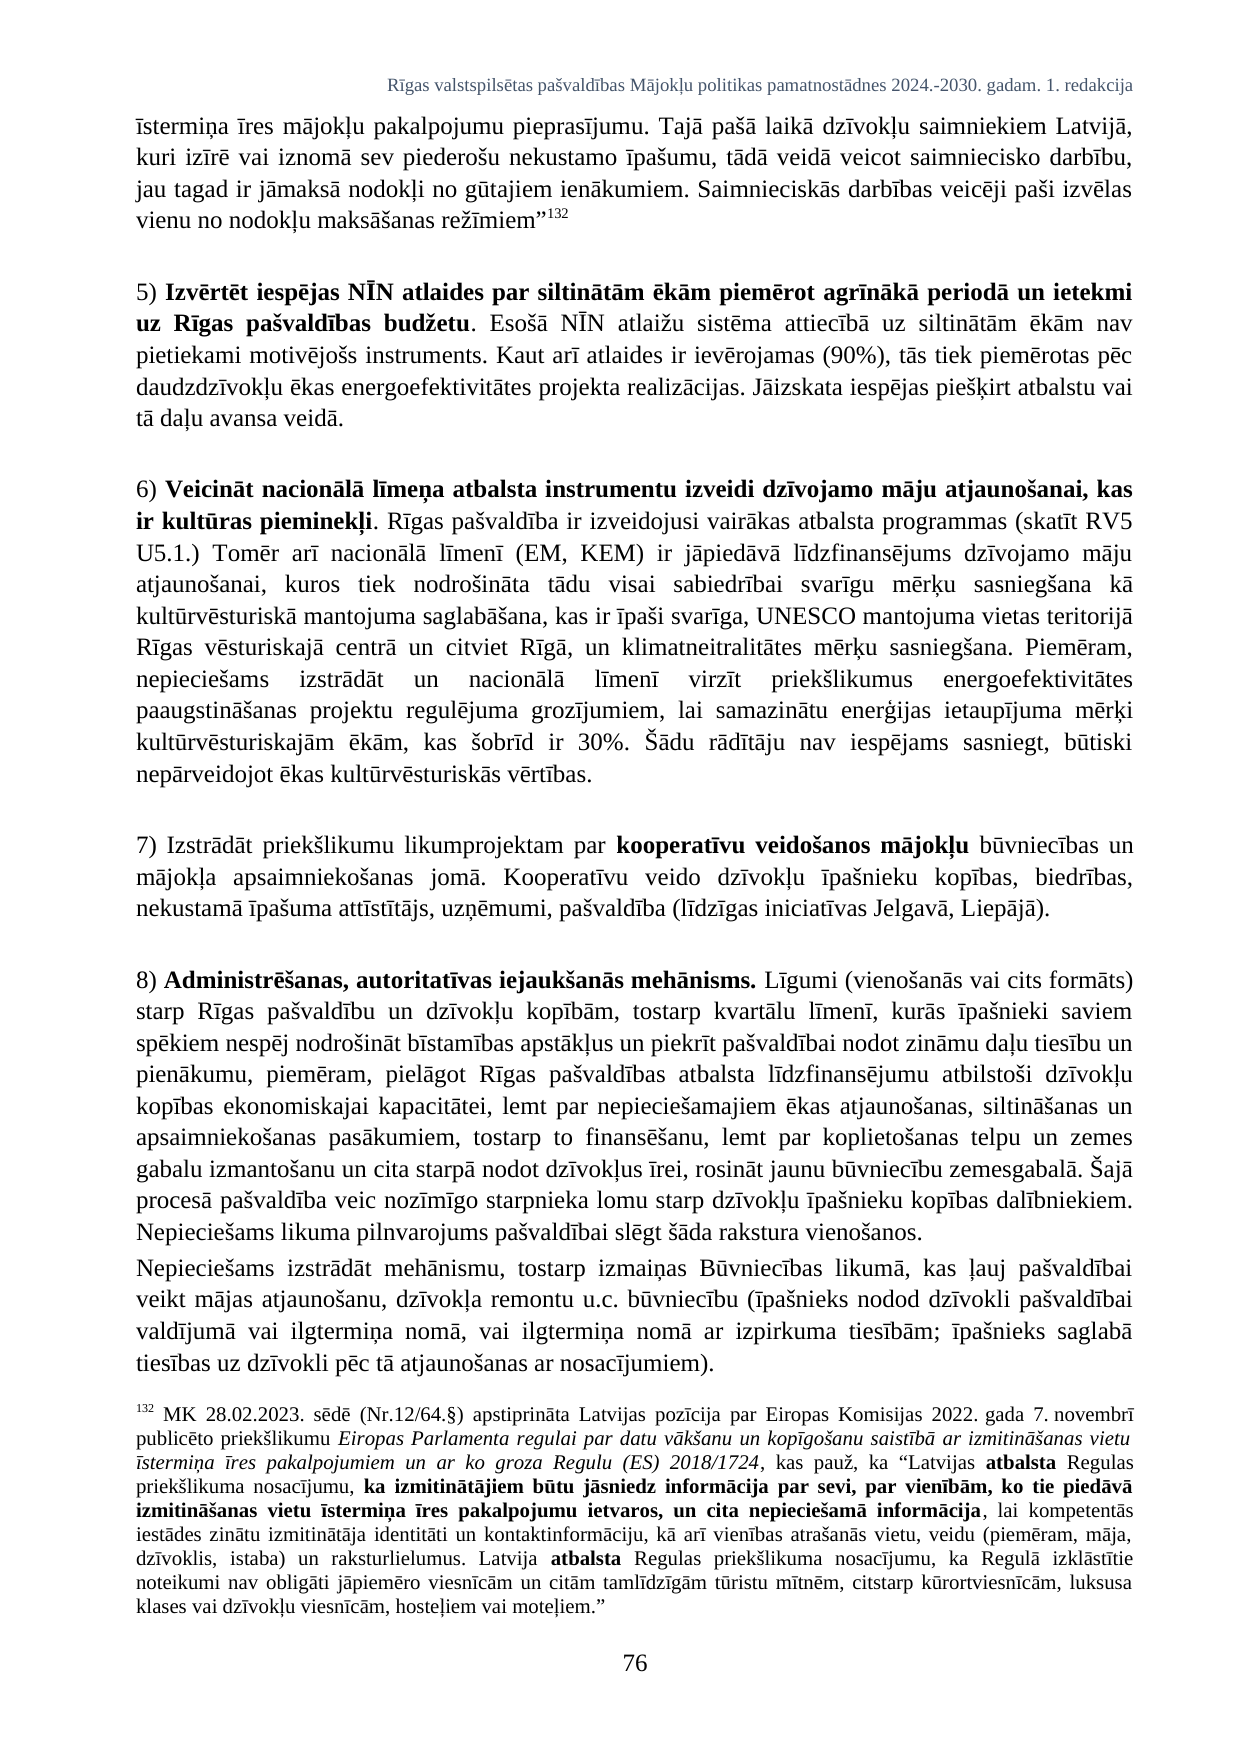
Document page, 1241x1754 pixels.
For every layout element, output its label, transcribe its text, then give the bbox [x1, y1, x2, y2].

text 8) Administrēšanas, autoritatīvas iejaukšanās mehānisms. Līgumi (vienošanās vai cits formāts) starp Rīgas pašvaldību un dzīvokļu kopībām, tostarp kvartālu līmenī, kurās īpašnieki saviem spēkiem nespēj nodrošināt bīstamības apstākļus un piekrīt pašvaldībai nodot zināmu daļu tiesību un pienākumu, piemēram, pielāgot Rīgas pašvaldības atbalsta līdzfinansējumu atbilstoši dzīvokļu kopības ekonomiskajai kapacitātei, lemt par nepieciešamajiem ēkas atjaunošanas, siltināšanas un apsaimniekošanas pasākumiem, tostarp to finansēšanu, lemt par koplietošanas telpu un zemes gabalu izmantošanu un cita starpā nodot dzīvokļus īrei, rosināt jaunu būvniecību zemesgabalā. Šajā procesā pašvaldība veic nozīmīgo starpnieka lomu starp dzīvokļu īpašnieku kopības dalībniekiem. Nepieciešams likuma pilnvarojums pašvaldībai slēgt šāda rakstura vienošanos. [136, 965, 1134, 1246]
text Nepieciešams izstrādāt mehānismu, tostarp izmaiņas Būvniecības likumā, kas ļauj pašvaldībai veikt mājas atjaunošanu, dzīvokļa remontu u.c. būvniecību (īpašnieks nodod dzīvokli pašvaldībai valdījumā vai ilgtermiņa nomā, vai ilgtermiņa nomā ar izpirkuma tiesībām; īpašnieks saglabā tiesības uz dzīvokli pēc tā atjaunošanas ar nosacījumiem). [136, 1253, 1134, 1376]
text 6) Veicināt nacionālā līmeņa atbalsta instrumentu izveidi dzīvojamo māju atjaunošanai, kas ir kultūras pieminekļi. Rīgas pašvaldība ir izveidojusi vairākas atbalsta programmas (skatīt RV5 U5.1.) Tomēr arī nacionālā līmenī (EM, KEM) ir jāpiedāvā līdzfinansējums dzīvojamo māju atjaunošanai, kuros tiek nodrošināta tādu visai sabiedrībai svarīgu mērķu sasniegšana kā kultūrvēsturiskā mantojuma saglabāšana, kas ir īpaši svarīga, UNESCO mantojuma vietas teritorijā Rīgas vēsturiskajā centrā un citviet Rīgā, un klimatneitralitātes mērķu sasniegšana. Piemēram, nepieciešams izstrādāt un nacionālā līmenī virzīt priekšlikumus energoefektivitātes paaugstināšanas projektu regulējuma grozījumiem, lai samazinātu enerģijas ietaupījuma mērķi kultūrvēsturiskajām ēkām, kas šobrīd ir 30%. Šādu rādītāju nav iespējams sasniegt, būtiski nepārveidojot ēkas kultūrvēsturiskās vērtības. [136, 474, 1134, 787]
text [136, 111, 1134, 234]
text 5) Izvērtēt iespējas NĪN atlaides par siltinātām ēkām piemērot agrīnākā periodā un ietekmi uz Rīgas pašvaldības budžetu. Esošā NĪN atlaižu sistēma attiecībā uz siltinātām ēkām nav pietiekami motivējošs instruments. Kaut arī atlaides ir ievērojamas (90%), tās tiek piemērotas pēc daudzdzīvokļu ēkas energoefektivitātes projekta realizācijas. Jāizskata iespējas piešķirt atbalstu vai tā daļu avansa veidā. [136, 277, 1134, 432]
text 7) Izstrādāt priekšlikumu likumprojektam par kooperatīvu veidošanos mājokļu būvniecības un mājokļa apsaimniekošanas jomā. Kooperatīvu veido dzīvokļu īpašnieku kopības, biedrības, nekustamā īpašuma attīstītājs, uzņēmumi, pašvaldība (līdzīgas iniciatīvas Jelgavā, Liepājā). [136, 830, 1134, 922]
